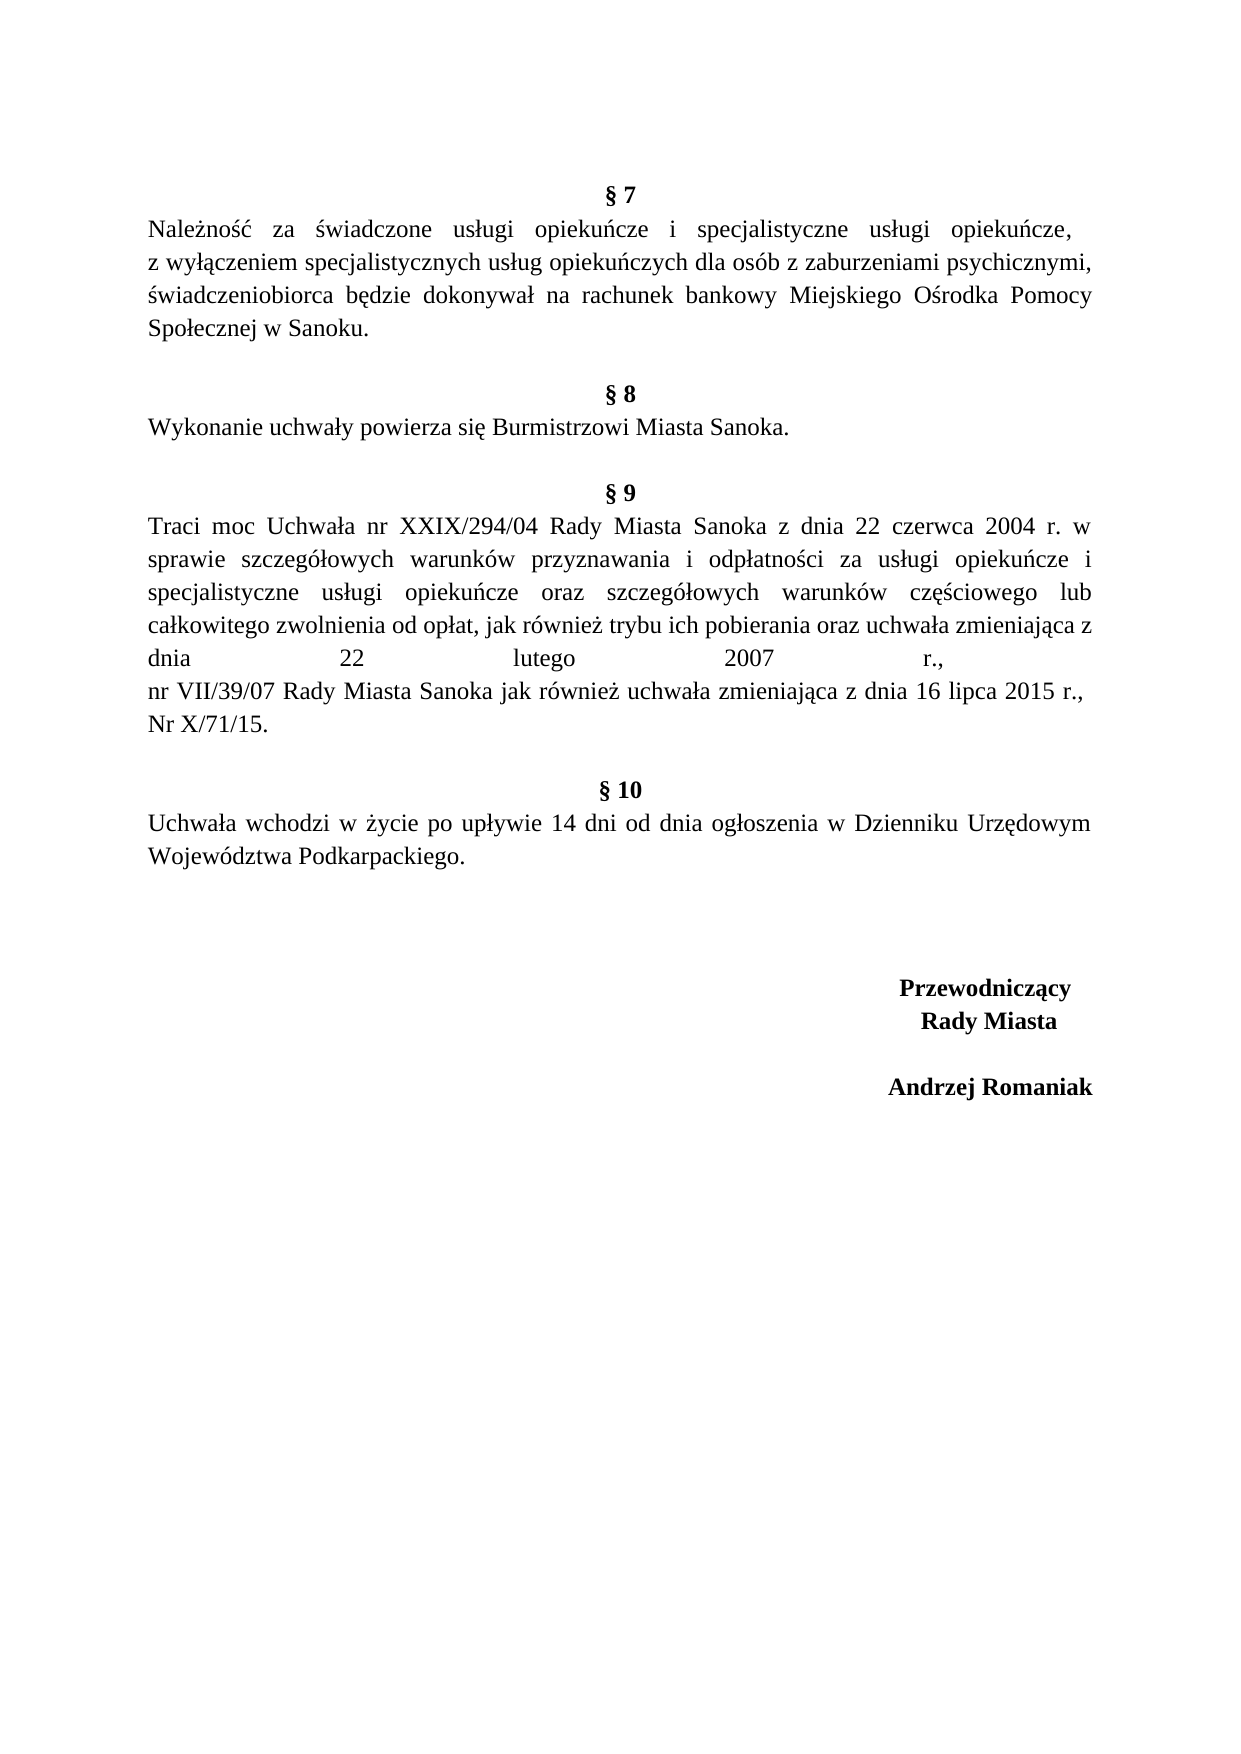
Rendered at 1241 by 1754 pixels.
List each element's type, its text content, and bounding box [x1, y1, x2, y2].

text Traci moc Uchwała nr XXIX/294/04 Rady Miasta Sanoka z dnia 22 czerwca 2004 r. w sprawie szczegółowych warunków przyznawania i odpłatności za usługi opiekuńcze i specjalistyczne usługi opiekuńcze oraz szczegółowych warunków częściowego lub całkowitego zwolnienia od opłat, jak również trybu ich pobierania oraz uchwała zmieniająca z dnia 22 lutego 2007 r., nr VII/39/07 Rady Miasta Sanoka jak również uchwała zmieniająca z dnia 16 lipca 2015 r., Nr X/71/15. [148, 511, 1093, 738]
text Przewodniczący [148, 973, 1093, 1002]
text § 8 [148, 379, 1093, 407]
text Rady Miasta [811, 1006, 1093, 1035]
text Wykonanie uchwały powierza się Burmistrzowi Miasta Sanoka. [148, 412, 1093, 441]
text Uchwała wchodzi w życie po upływie 14 dni od dnia ogłoszenia w Dzienniku Urzędowym Województwa Podkarpackiego. [148, 808, 1093, 870]
text Należność za świadczone usługi opiekuńcze i specjalistyczne usługi opiekuńcze, z wyłączeniem specjalistycznych usług opiekuńczych dla osób z zaburzeniami psychicznymi, świadczeniobiorca będzie dokonywał na rachunek bankowy Miejskiego Ośrodka Pomocy Społecznej w Sanoku. [148, 214, 1093, 341]
text Andrzej Romaniak [148, 1072, 1093, 1101]
text § 9 [148, 478, 1093, 507]
text § 7 [148, 181, 1093, 209]
text § 10 [148, 775, 1093, 804]
